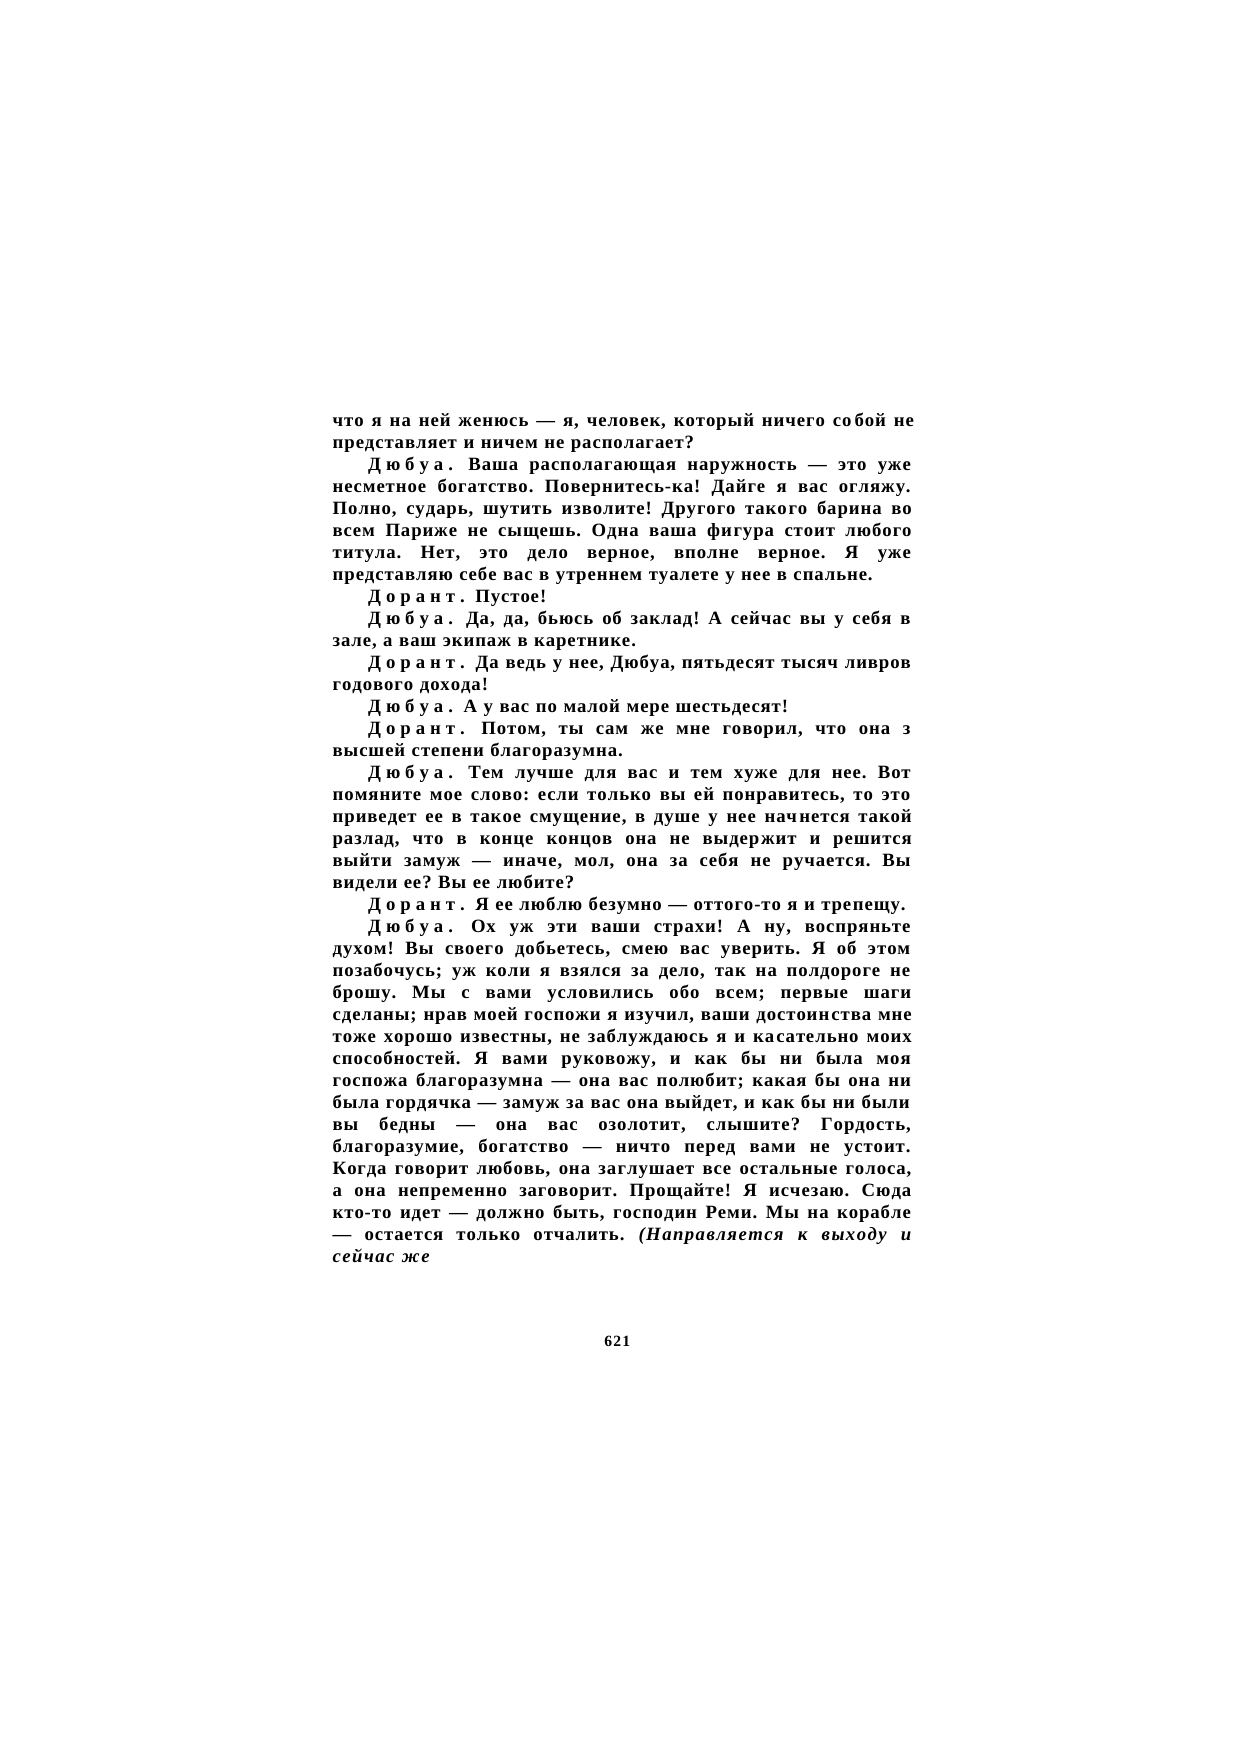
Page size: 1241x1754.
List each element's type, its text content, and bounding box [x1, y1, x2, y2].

text Дюбуа. Ох уж эти ваши страхи! А ну, воспряньте духом! Вы своего добьетесь, смею вас уверить. Я об этом позабочусь; уж коли я взялся за дело, так на полдороге не брошу. Мы с вами условились обо всем; первые шаги сделаны; нрав моей госпожи я изучил, ваши достоинства мне тоже хорошо известны, не заблуждаюсь я и касательно моих способностей. Я вами руковожу, и как бы ни была моя госпожа благоразумна — она вас полюбит; какая бы она ни была гордячка — замуж за вас она выйдет, и как бы ни были вы бедны — она вас озолотит, слышите? Гордость, благоразумие, богатство — ничто перед вами не устоит. Когда говорит любовь, она заглушает все остальные голоса, а она непременно заговорит. Прощайте! Я исчезаю. Сюда кто-то идет — должно быть, господин Реми. Мы на корабле — остается только отчалить. (Направляется к выходу и сейчас же [332, 915, 912, 1267]
text Дюбуа. Ваша располагающая наружность — это уже несметное богатство. Повернитесь-ка! Дайге я вас огляжу. Полно, сударь, шутить изволите! Другого такого барина во всем Париже не сыщешь. Одна ваша фигура стоит любого титула. Нет, это дело верное, вполне верное. Я уже представляю себе вас в утреннем туалете у нее в спальне. [332, 453, 912, 585]
text Дорант. Потом, ты сам же мне говорил, что она з высшей степени благоразумна. [332, 717, 912, 761]
text 621 [604, 1334, 630, 1349]
text что я на ней женюсь — я, человек, который ничего собой не представляет и ничем не располагает? [332, 409, 914, 453]
text Дорант. Я ее люблю безумно — оттого-то я и трепещу. [332, 893, 912, 915]
text Дорант. Пустое! [332, 585, 918, 607]
text Дорант. Да ведь у нее, Дюбуа, пятьдесят тысяч ливров годового дохода! [332, 651, 912, 695]
text Дюбуа. Тем лучше для вас и тем хуже для нее. Вот помяните мое слово: если только вы ей понравитесь, то это приведет ее в такое смущение, в душе у нее начнется такой разлад, что в конце концов она не выдержит и решится выйти замуж — иначе, мол, она за себя не ручается. Вы видели ее? Вы ее любите? [332, 761, 912, 893]
text Дюбуа. Да, да, бьюсь об заклад! А сейчас вы у себя в зале, а ваш экипаж в каретнике. [332, 607, 912, 651]
text Дюбуа. А у вас по малой мере шестьдесят! [332, 695, 918, 717]
